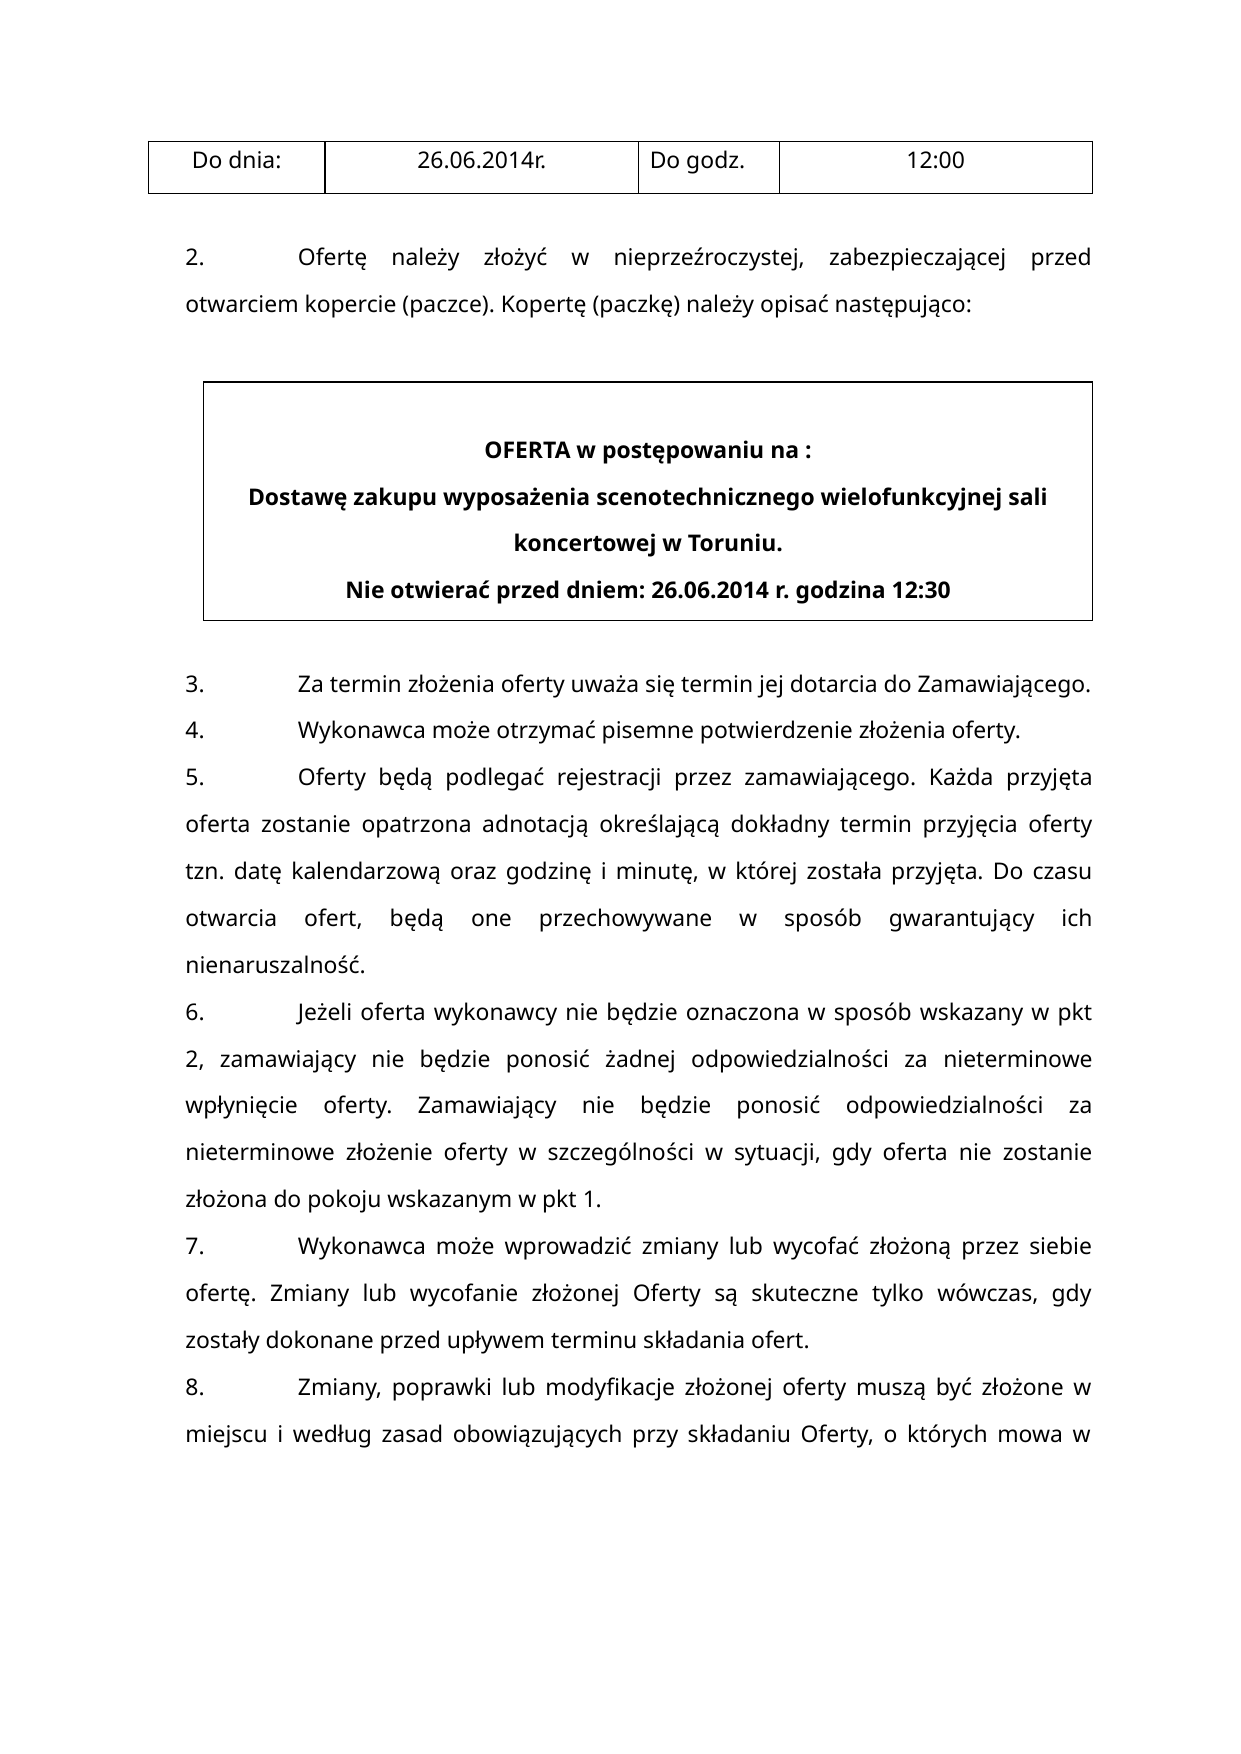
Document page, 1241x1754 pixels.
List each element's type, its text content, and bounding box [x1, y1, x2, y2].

list Za termin złożenia oferty uważa się termin jej dotarcia do Zamawiającego. [185, 668, 1092, 699]
table_header 12:00 [780, 142, 1092, 193]
table_header 26.06.2014r. [326, 142, 638, 193]
table_header OFERTA w postępowaniu na : Dostawę zakupu wyposażenia scenotechnicznego wielofunkcyjnej sali koncertowej w Toruniu. Nie otwierać przed dniem: 26.06.2014 r. godzina 12:30 [204, 383, 1092, 620]
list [185, 1371, 1092, 1449]
table_header Do dnia: [149, 142, 324, 193]
list Wykonawca może wprowadzić zmiany lub wycofać złożoną przez siebie ofertę. Zmiany lub wycofanie złożonej Oferty są skuteczne tylko wówczas, gdy zostały dokonane przed upływem terminu składania ofert. [185, 1230, 1092, 1355]
table_header Do godz. [639, 142, 779, 193]
list Wykonawca może otrzymać pisemne potwierdzenie złożenia oferty. [185, 714, 1092, 746]
list Oferty będą podlegać rejestracji przez zamawiającego. Każda przyjęta oferta zostanie opatrzona adnotacją określającą dokładny termin przyjęcia oferty tzn. datę kalendarzową oraz godzinę i minutę, w której została przyjęta. Do czasu otwarcia ofert, będą one przechowywane w sposób gwarantujący ich nienaruszalność. [185, 761, 1092, 980]
list Jeżeli oferta wykonawcy nie będzie oznaczona w sposób wskazany w pkt 2, zamawiający nie będzie ponosić żadnej odpowiedzialności za nieterminowe wpłynięcie oferty. Zamawiający nie będzie ponosić odpowiedzialności za nieterminowe złożenie oferty w szczególności w sytuacji, gdy oferta nie zostanie złożona do pokoju wskazanym w pkt 1. [185, 996, 1092, 1214]
list Ofertę należy złożyć w nieprzeźroczystej, zabezpieczającej przed otwarciem kopercie (paczce). Kopertę (paczkę) należy opisać następująco: [185, 241, 1092, 319]
